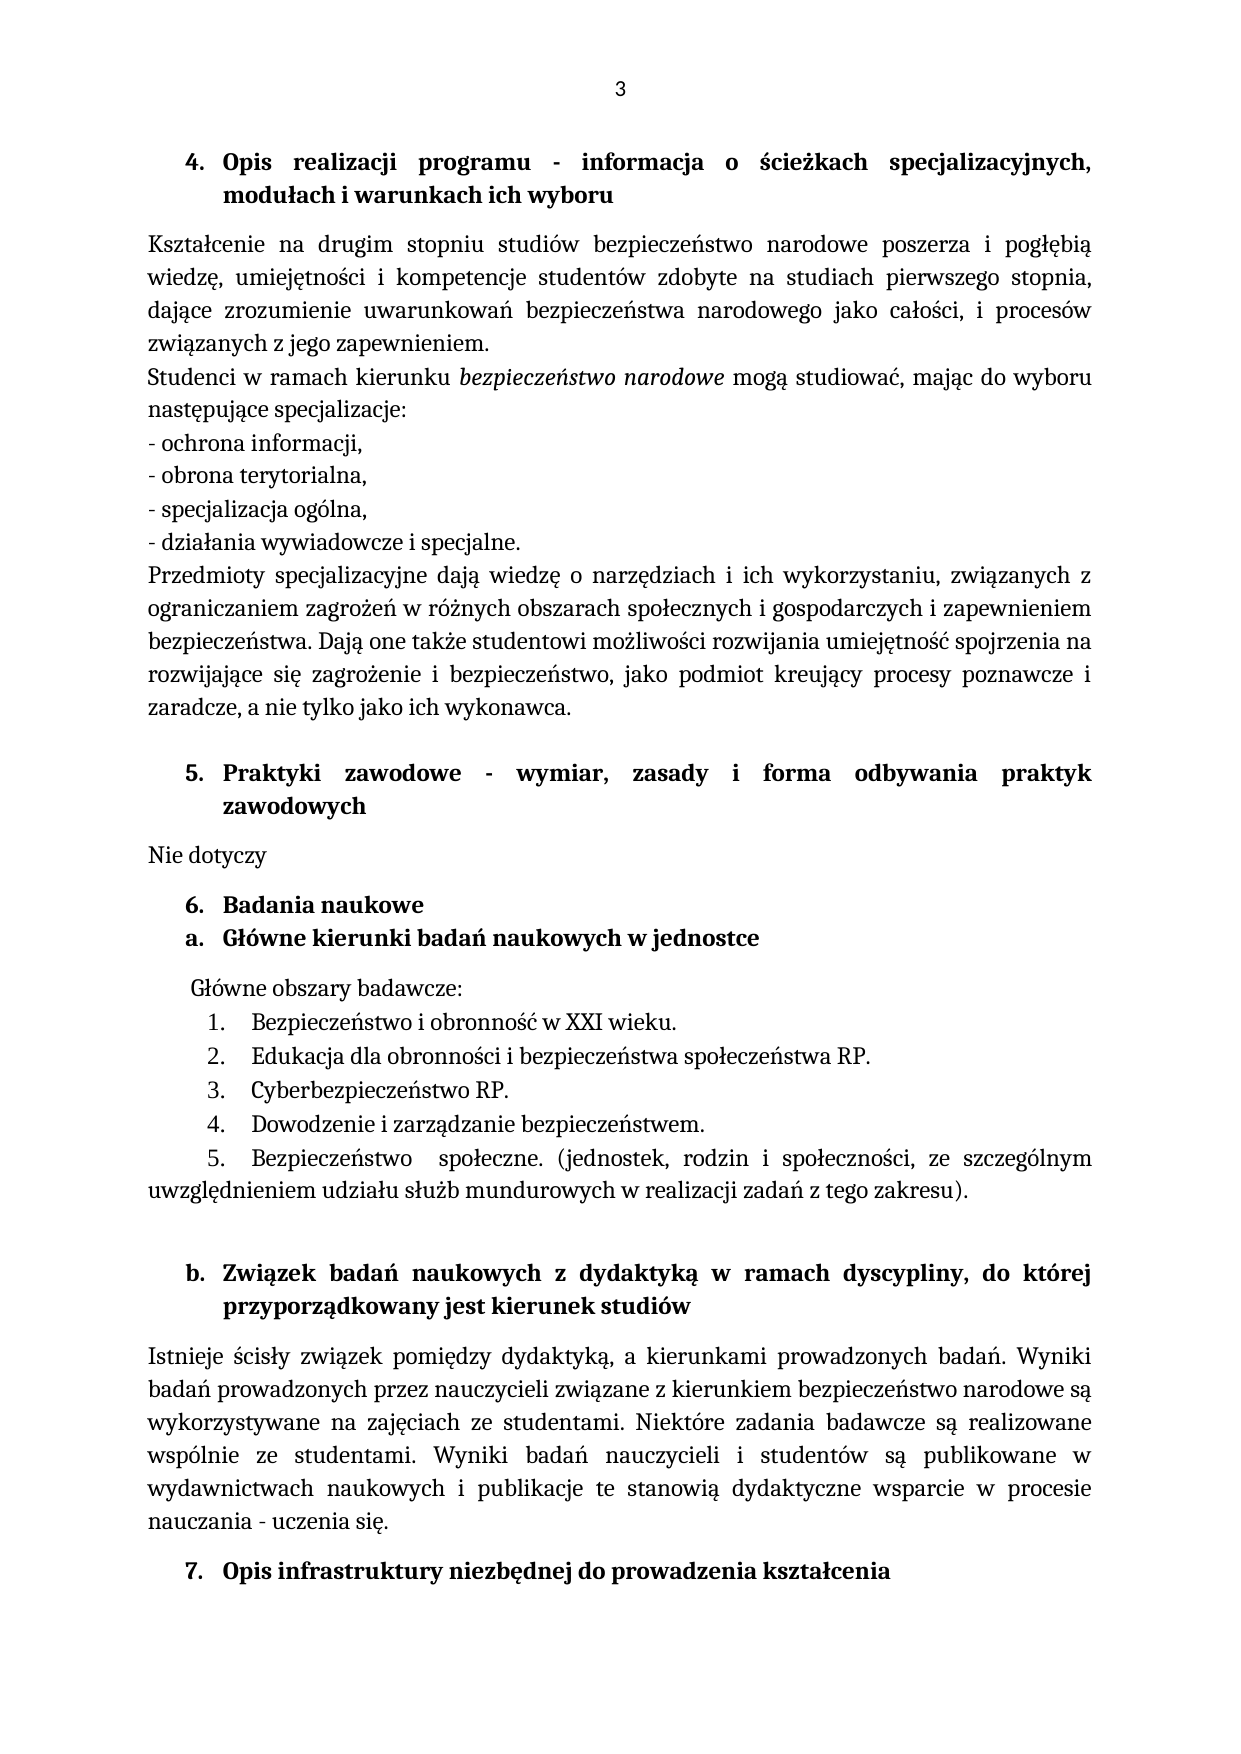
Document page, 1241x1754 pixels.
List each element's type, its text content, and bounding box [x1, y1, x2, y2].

text - obrona terytorialna, [148, 461, 1093, 490]
list Opis realizacji programu - informacja o ścieżkach specjalizacyjnych, modułach i warunkach ich wyboru [185, 148, 1093, 209]
list Badania naukowe [185, 891, 1093, 920]
list Związek badań naukowych z dydaktyką w ramach dyscypliny, do której przyporządkowany jest kierunek studiów [185, 1259, 1093, 1321]
list Bezpieczeństwo i obronność w XXI wieku. [148, 1007, 1093, 1036]
list Praktyki zawodowe - wymiar, zasady i forma odbywania praktyk zawodowych [185, 759, 1093, 820]
text - działania wywiadowcze i specjalne. [148, 527, 1093, 556]
text Główne obszary badawcze: [185, 974, 1093, 1002]
text Istnieje ścisły związek pomiędzy dydaktyką, a kierunkami prowadzonych badań. Wyniki badań prowadzonych przez nauczycieli związane z kierunkiem bezpieczeństwo narodowe są wykorzystywane na zajęciach ze studentami. Niektóre zadania badawcze są realizowane wspólnie ze studentami. Wyniki badań nauczycieli i studentów są publikowane w wydawnictwach naukowych i publikacje te stanowią dydaktyczne wsparcie w procesie nauczania - uczenia się. [148, 1342, 1093, 1536]
text - specjalizacja ogólna, [148, 494, 1093, 523]
text Nie dotyczy [148, 841, 1093, 870]
list Edukacja dla obronności i bezpieczeństwa społeczeństwa RP. [148, 1041, 1093, 1070]
list Główne kierunki badań naukowych w jednostce [185, 924, 1093, 953]
list Cyberbezpieczeństwo RP. [148, 1075, 1093, 1104]
list Opis infrastruktury niezbędnej do prowadzenia kształcenia [185, 1557, 1093, 1585]
text Kształcenie na drugim stopniu studiów bezpieczeństwo narodowe poszerza i pogłębią wiedzę, umiejętności i kompetencje studentów zdobyte na studiach pierwszego stopnia, dające zrozumienie uwarunkowań bezpieczeństwa narodowego jako całości, i procesów związanych z jego zapewnieniem. [148, 230, 1093, 358]
text Studenci w ramach kierunku bezpieczeństwo narodowe mogą studiować, mając do wyboru następujące specjalizacje: [148, 362, 1093, 424]
text - ochrona informacji, [148, 428, 1093, 457]
text Przedmioty specjalizacyjne dają wiedzę o narzędziach i ich wykorzystaniu, związanych z ograniczaniem zagrożeń w różnych obszarach społecznych i gospodarczych i zapewnieniem bezpieczeństwa. Dają one także studentowi możliwości rozwijania umiejętność spojrzenia na rozwijające się zagrożenie i bezpieczeństwo, jako podmiot kreujący procesy poznawcze i zaradcze, a nie tylko jako ich wykonawca. [148, 561, 1093, 721]
list Bezpieczeństwo społeczne. (jednostek, rodzin i społeczności, ze szczególnym uwzględnieniem udziału służb mundurowych w realizacji zadań z tego zakresu). [148, 1143, 1093, 1205]
list Dowodzenie i zarządzanie bezpieczeństwem. [148, 1109, 1093, 1138]
